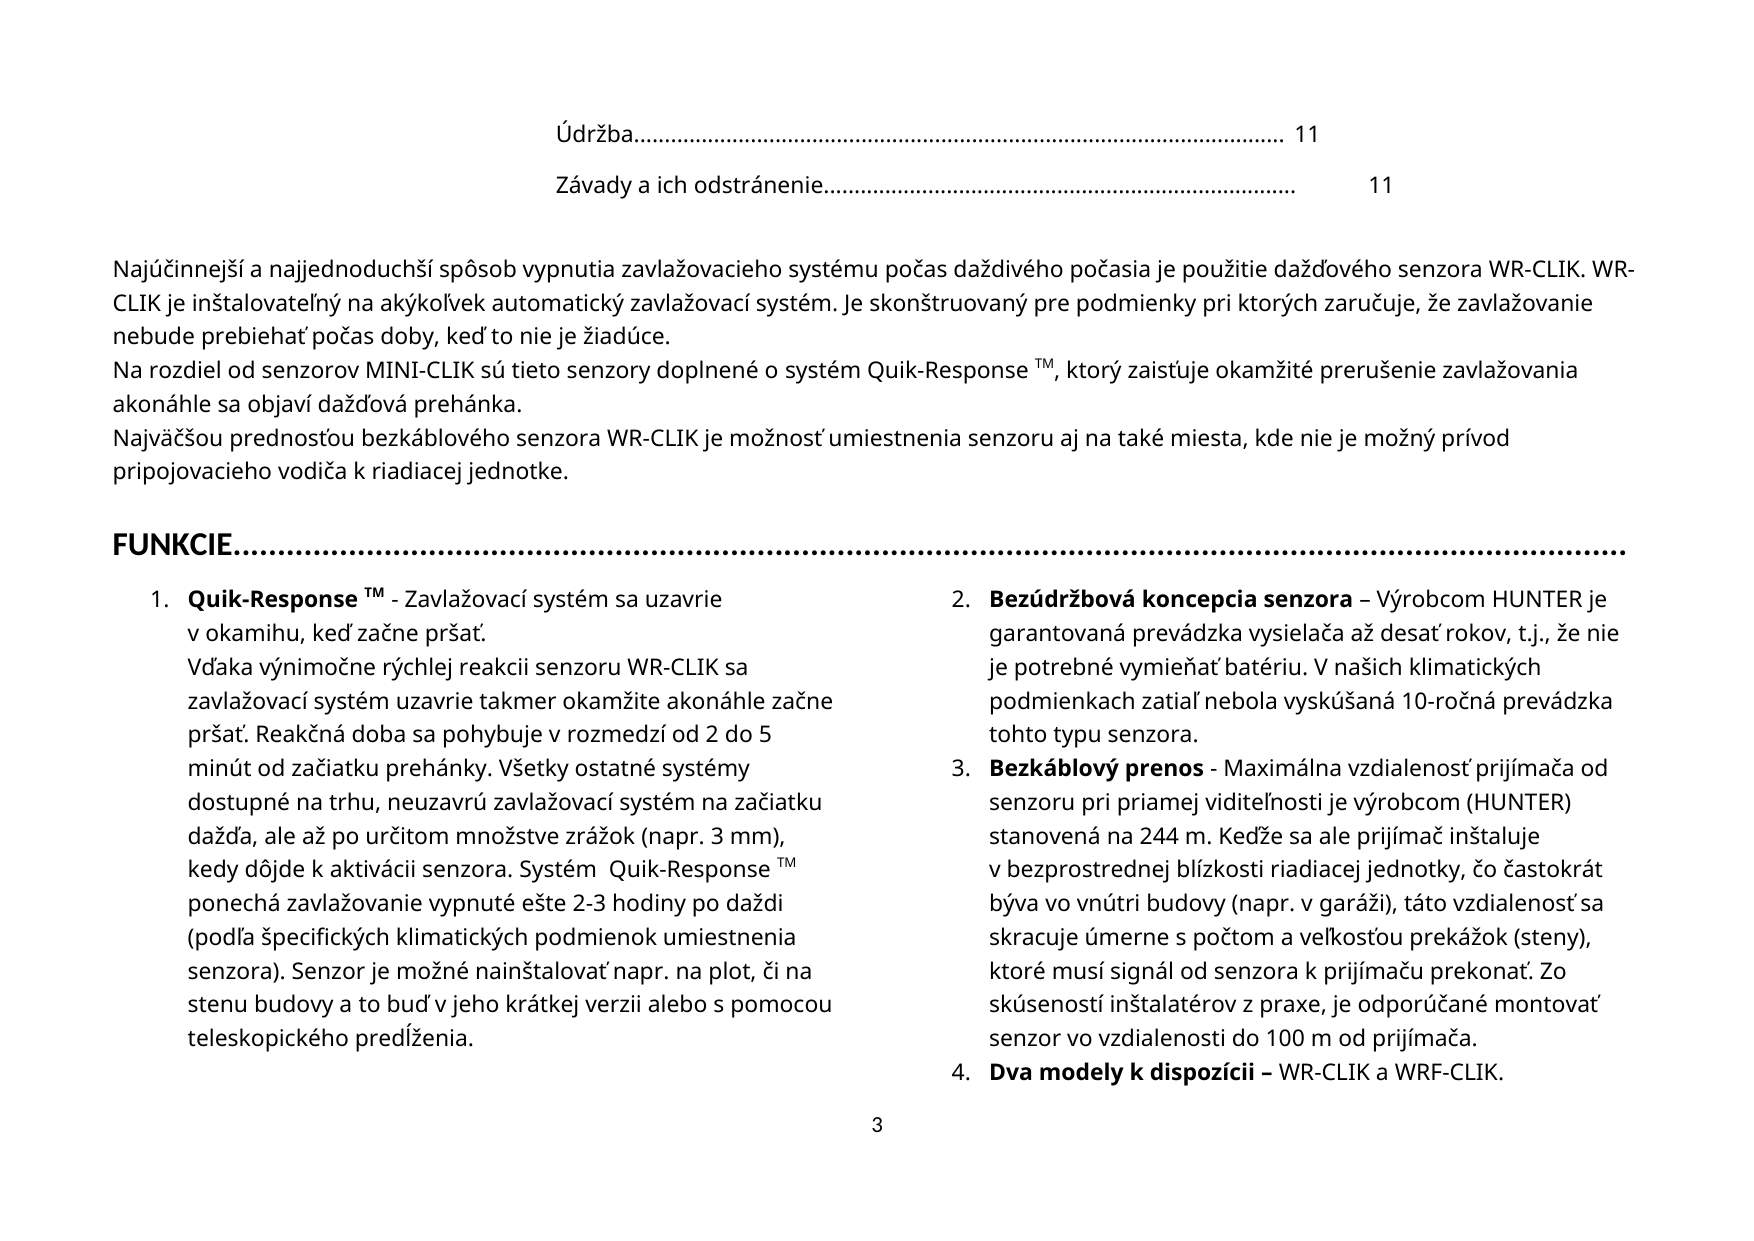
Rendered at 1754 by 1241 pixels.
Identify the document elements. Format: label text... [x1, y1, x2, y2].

text Na rozdiel od senzorov MINI-CLIK sú tieto senzory doplnené o systém Quik-Response TM, ktorý zaisťuje okamžité prerušenie zavlažovania akonáhle sa objaví dažďová prehánka. [112, 354, 1641, 419]
text Najúčinnejší a najjednoduchší spôsob vypnutia zavlažovacieho systému počas daždivého počasia je použitie dažďového senzora WR-CLIK. WR-CLIK je inštalovateľný na akýkoľvek automatický zavlažovací systém. Je skonštruovaný pre podmienky pri ktorých zaručuje, že zavlažovanie nebude prebiehať počas doby, keď to nie je žiadúce. [112, 253, 1641, 352]
text FUNKCIE............................................................................................................................................................. [112, 523, 1641, 563]
list Vďaka výnimočne rýchlej reakcii senzoru WR-CLIK sa zavlažovací systém uzavrie takmer okamžite akonáhle začne pršať. Reakčná doba sa pohybuje v rozmedzí od 2 do 5 minút od začiatku prehánky. Všetky ostatné systémy dostupné na trhu, neuzavrú zavlažovací systém na začiatku dažďa, ale až po určitom množstve zrážok (napr. 3 mm), kedy dôjde k aktivácii senzora. Systém Quik-Response TM ponechá zavlažovanie vypnuté ešte 2-3 hodiny po daždi (podľa špecifických klimatických podmienok umiestnenia senzora). Senzor je možné nainštalovať napr. na plot, či na stenu budovy a to buď v jeho krátkej verzii alebo s pomocou teleskopického predĺženia. [187, 651, 840, 1053]
list Bezúdržbová koncepcia senzora – Výrobcom HUNTER je garantovaná prevádzka vysielača až desať rokov, t.j., že nie je potrebné vymieňať batériu. V našich klimatických podmienkach zatiaľ nebola vyskúšaná 10-ročná prevádzka tohto typu senzora. [951, 583, 1641, 750]
text Údržba.......................................................................................................... 11 [482, 118, 1641, 149]
text Najväčšou prednosťou bezkáblového senzora WR-CLIK je možnosť umiestnenia senzoru aj na také miesta, kde nie je možný prívod pripojovacieho vodiča k riadiacej jednotke. [112, 422, 1641, 487]
list Quik-Response TM - Zavlažovací systém sa uzavrie v okamihu, keď začne pršať. [150, 583, 840, 648]
text Závady a ich odstránenie............................................................................. 11 [482, 169, 1641, 200]
list Bezkáblový prenos - Maximálna vzdialenosť prijímača od senzoru pri priamej viditeľnosti je výrobcom (HUNTER) stanovená na 244 m. Keďže sa ale prijímač inštaluje v bezprostrednej blízkosti riadiacej jednotky, čo častokrát býva vo vnútri budovy (napr. v garáži), táto vzdialenosť sa skracuje úmerne s počtom a veľkosťou prekážok (steny), ktoré musí signál od senzora k prijímaču prekonať. Zo skúseností inštalatérov z praxe, je odporúčané montovať senzor vo vzdialenosti do 100 m od prijímača. [951, 752, 1641, 1053]
list Dva modely k dispozícii – WR-CLIK a WRF-CLIK. [951, 1056, 1641, 1087]
